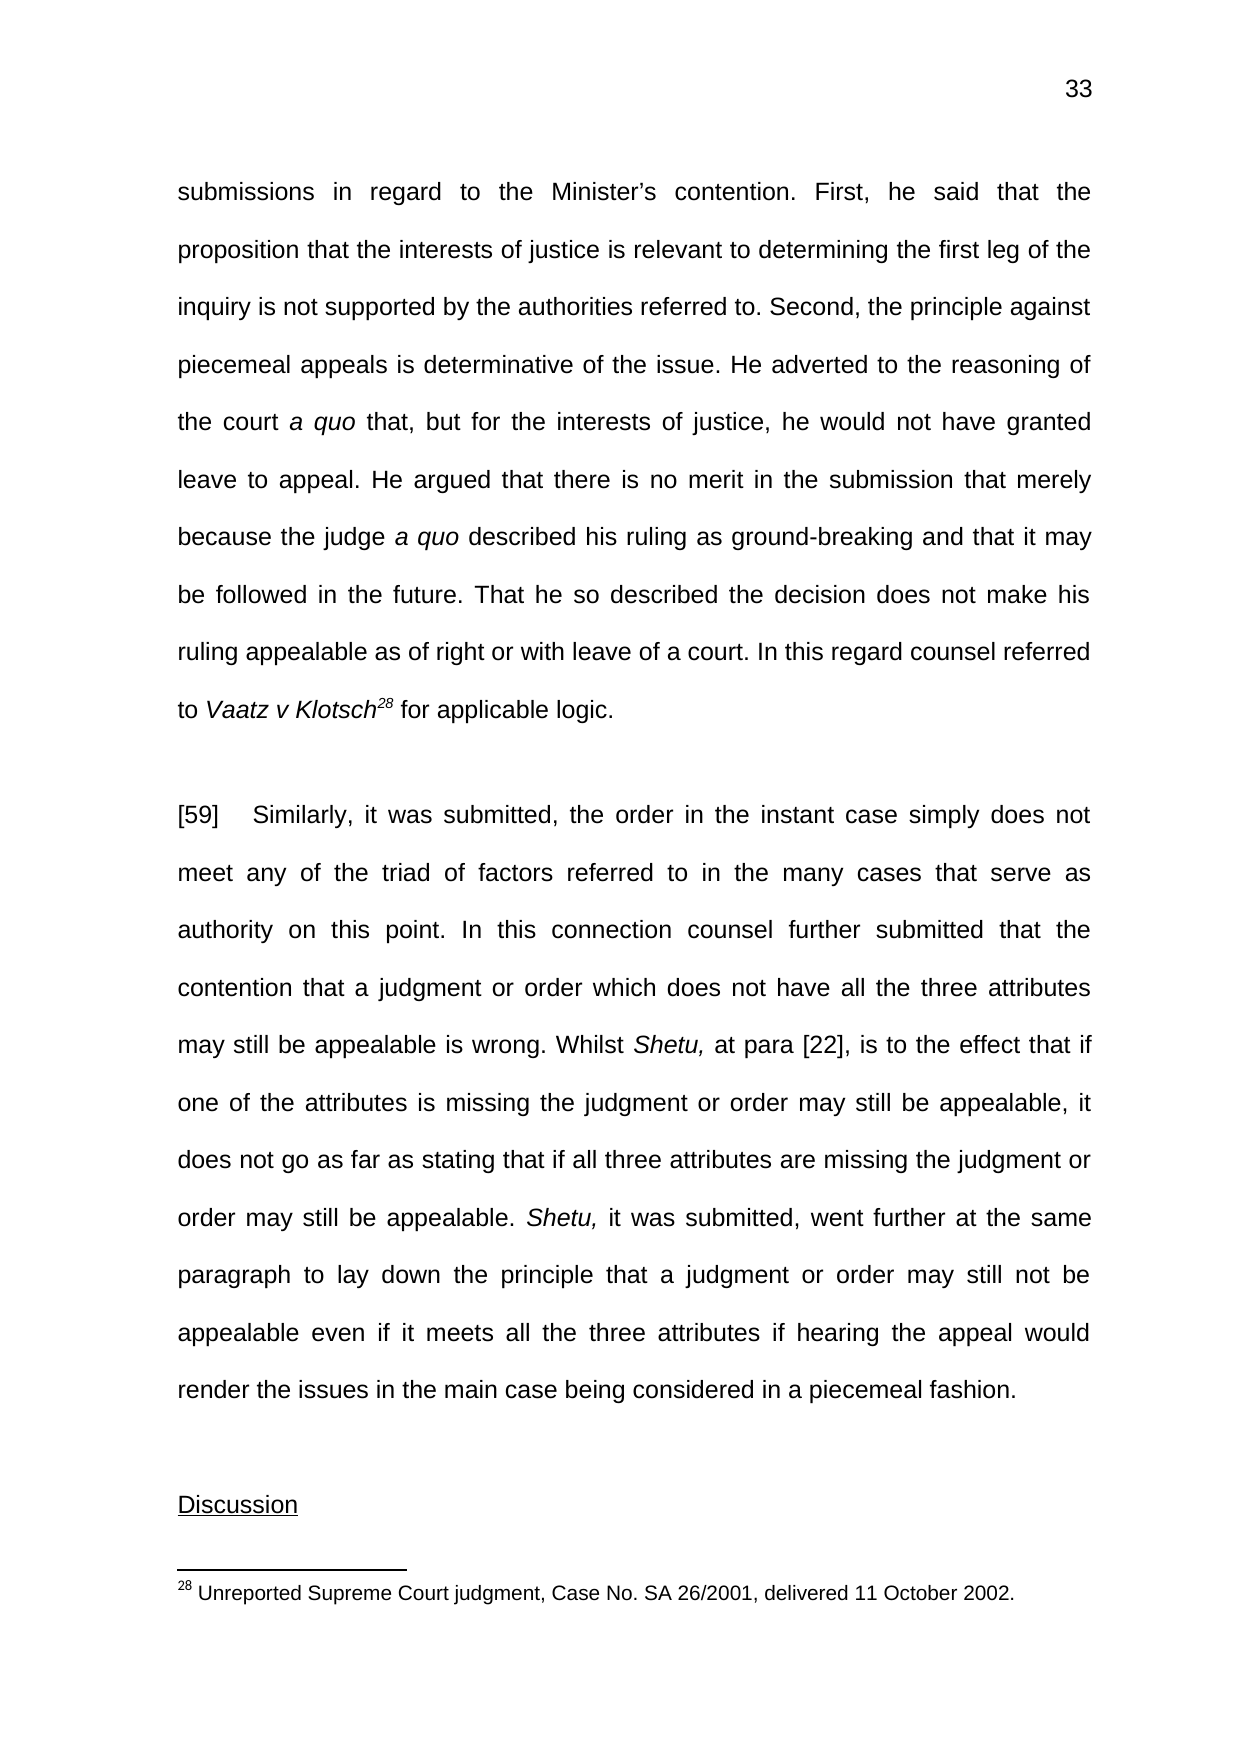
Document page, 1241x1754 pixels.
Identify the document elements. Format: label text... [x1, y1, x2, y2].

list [177, 177, 1092, 723]
text Discussion [177, 1490, 1092, 1519]
list Similarly, it was submitted, the order in the instant case simply does not meet any of the triad of factors referred to in the many cases that serve as authority on this point. In this connection counsel further submitted that the contention that a judgment or order which does not have all the three attributes may still be appealable is wrong. Whilst Shetu, at para [22], is to the effect that if one of the attributes is missing the judgment or order may still be appealable, it does not go as far as stating that if all three attributes are missing the judgment or order may still be appealable. Shetu, it was submitted, went further at the same paragraph to lay down the principle that a judgment or order may still not be appealable even if it meets all the three attributes if hearing the appeal would render the issues in the main case being considered in a piecemeal fashion. [177, 800, 1092, 1404]
